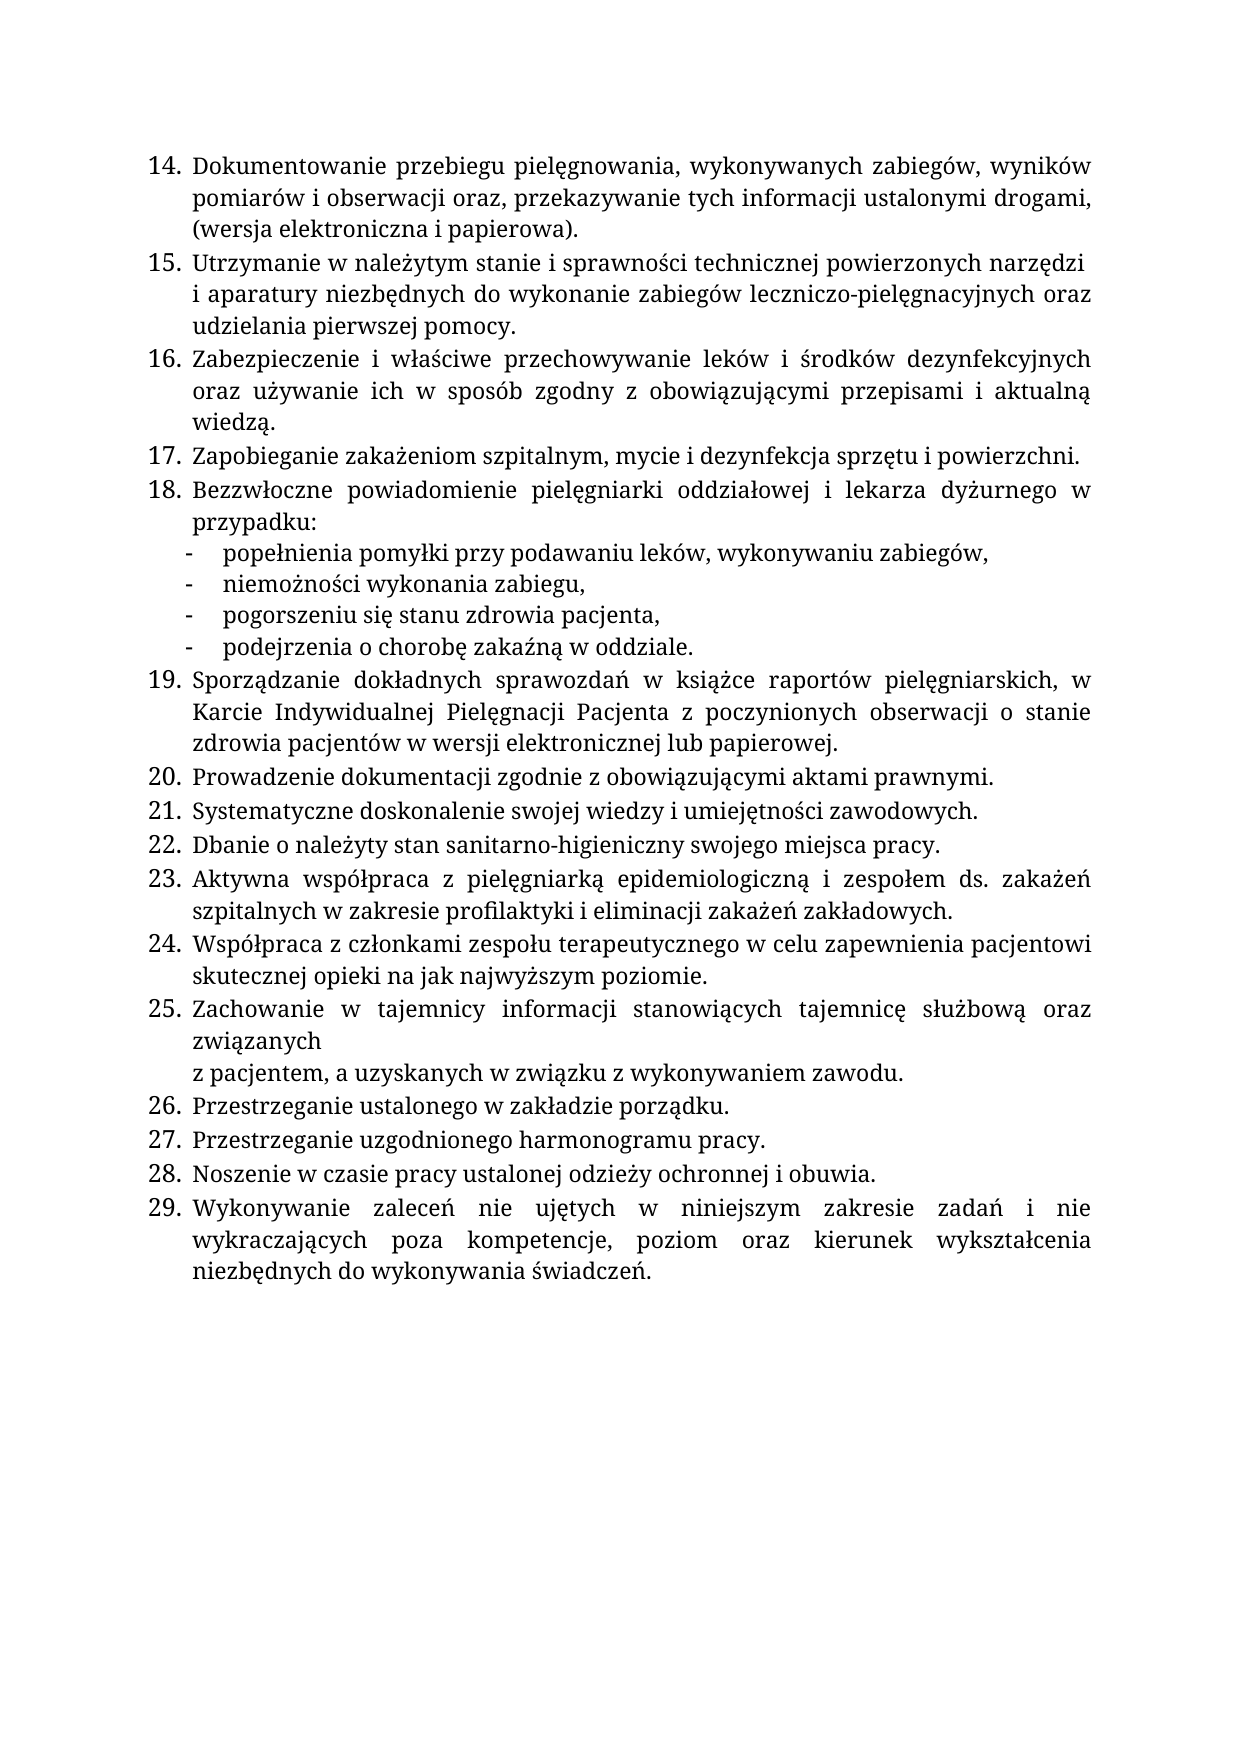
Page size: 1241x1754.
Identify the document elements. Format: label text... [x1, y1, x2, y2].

list pogorszeniu się stanu zdrowia pacjenta, [185, 599, 1092, 631]
list Dokumentowanie przebiegu pielęgnowania, wykonywanych zabiegów, wyników pomiarów i obserwacji oraz, przekazywanie tych informacji ustalonymi drogami, (wersja elektroniczna i papierowa). [148, 148, 1092, 244]
list Współpraca z członkami zespołu terapeutycznego w celu zapewnienia pacjentowi skutecznej opieki na jak najwyższym poziomie. [148, 926, 1092, 991]
list Noszenie w czasie pracy ustalonej odzieży ochronnej i obuwia. [148, 1156, 1092, 1190]
list niemożności wykonania zabiegu, [185, 568, 1092, 599]
list Dbanie o należyty stan sanitarno-higieniczny swojego miejsca pracy. [148, 826, 1092, 861]
list Systematyczne doskonalenie swojej wiedzy i umiejętności zawodowych. [148, 792, 1092, 826]
list Aktywna współpraca z pielęgniarką epidemiologiczną i zespołem ds. zakażeń szpitalnych w zakresie profilaktyki i eliminacji zakażeń zakładowych. [148, 861, 1092, 926]
list Utrzymanie w należytym stanie i sprawności technicznej powierzonych narzędzi i aparatury niezbędnych do wykonanie zabiegów leczniczo-pielęgnacyjnych oraz udzielania pierwszej pomocy. [148, 244, 1092, 341]
list Przestrzeganie ustalonego w zakładzie porządku. [148, 1088, 1092, 1122]
list Wykonywanie zaleceń nie ujętych w niniejszym zakresie zadań i nie wykraczających poza kompetencje, poziom oraz kierunek wykształcenia niezbędnych do wykonywania świadczeń. [148, 1190, 1092, 1286]
list Zachowanie w tajemnicy informacji stanowiących tajemnicę służbową oraz związanych z pacjentem, a uzyskanych w związku z wykonywaniem zawodu. [148, 991, 1092, 1088]
list Zabezpieczenie i właściwe przechowywanie leków i środków dezynfekcyjnych oraz używanie ich w sposób zgodny z obowiązującymi przepisami i aktualną wiedzą. [148, 341, 1092, 437]
list podejrzenia o chorobę zakaźną w oddziale. [185, 631, 1092, 662]
list Prowadzenie dokumentacji zgodnie z obowiązującymi aktami prawnymi. [148, 758, 1092, 792]
list Sporządzanie dokładnych sprawozdań w książce raportów pielęgniarskich, w Karcie Indywidualnej Pielęgnacji Pacjenta z poczynionych obserwacji o stanie zdrowia pacjentów w wersji elektronicznej lub papierowej. [148, 662, 1092, 758]
list Bezzwłoczne powiadomienie pielęgniarki oddziałowej i lekarza dyżurnego w przypadku: [148, 471, 1092, 537]
list popełnienia pomyłki przy podawaniu leków, wykonywaniu zabiegów, [185, 537, 1092, 568]
list Zapobieganie zakażeniom szpitalnym, mycie i dezynfekcja sprzętu i powierzchni. [148, 437, 1092, 471]
list Przestrzeganie uzgodnionego harmonogramu pracy. [148, 1122, 1092, 1156]
